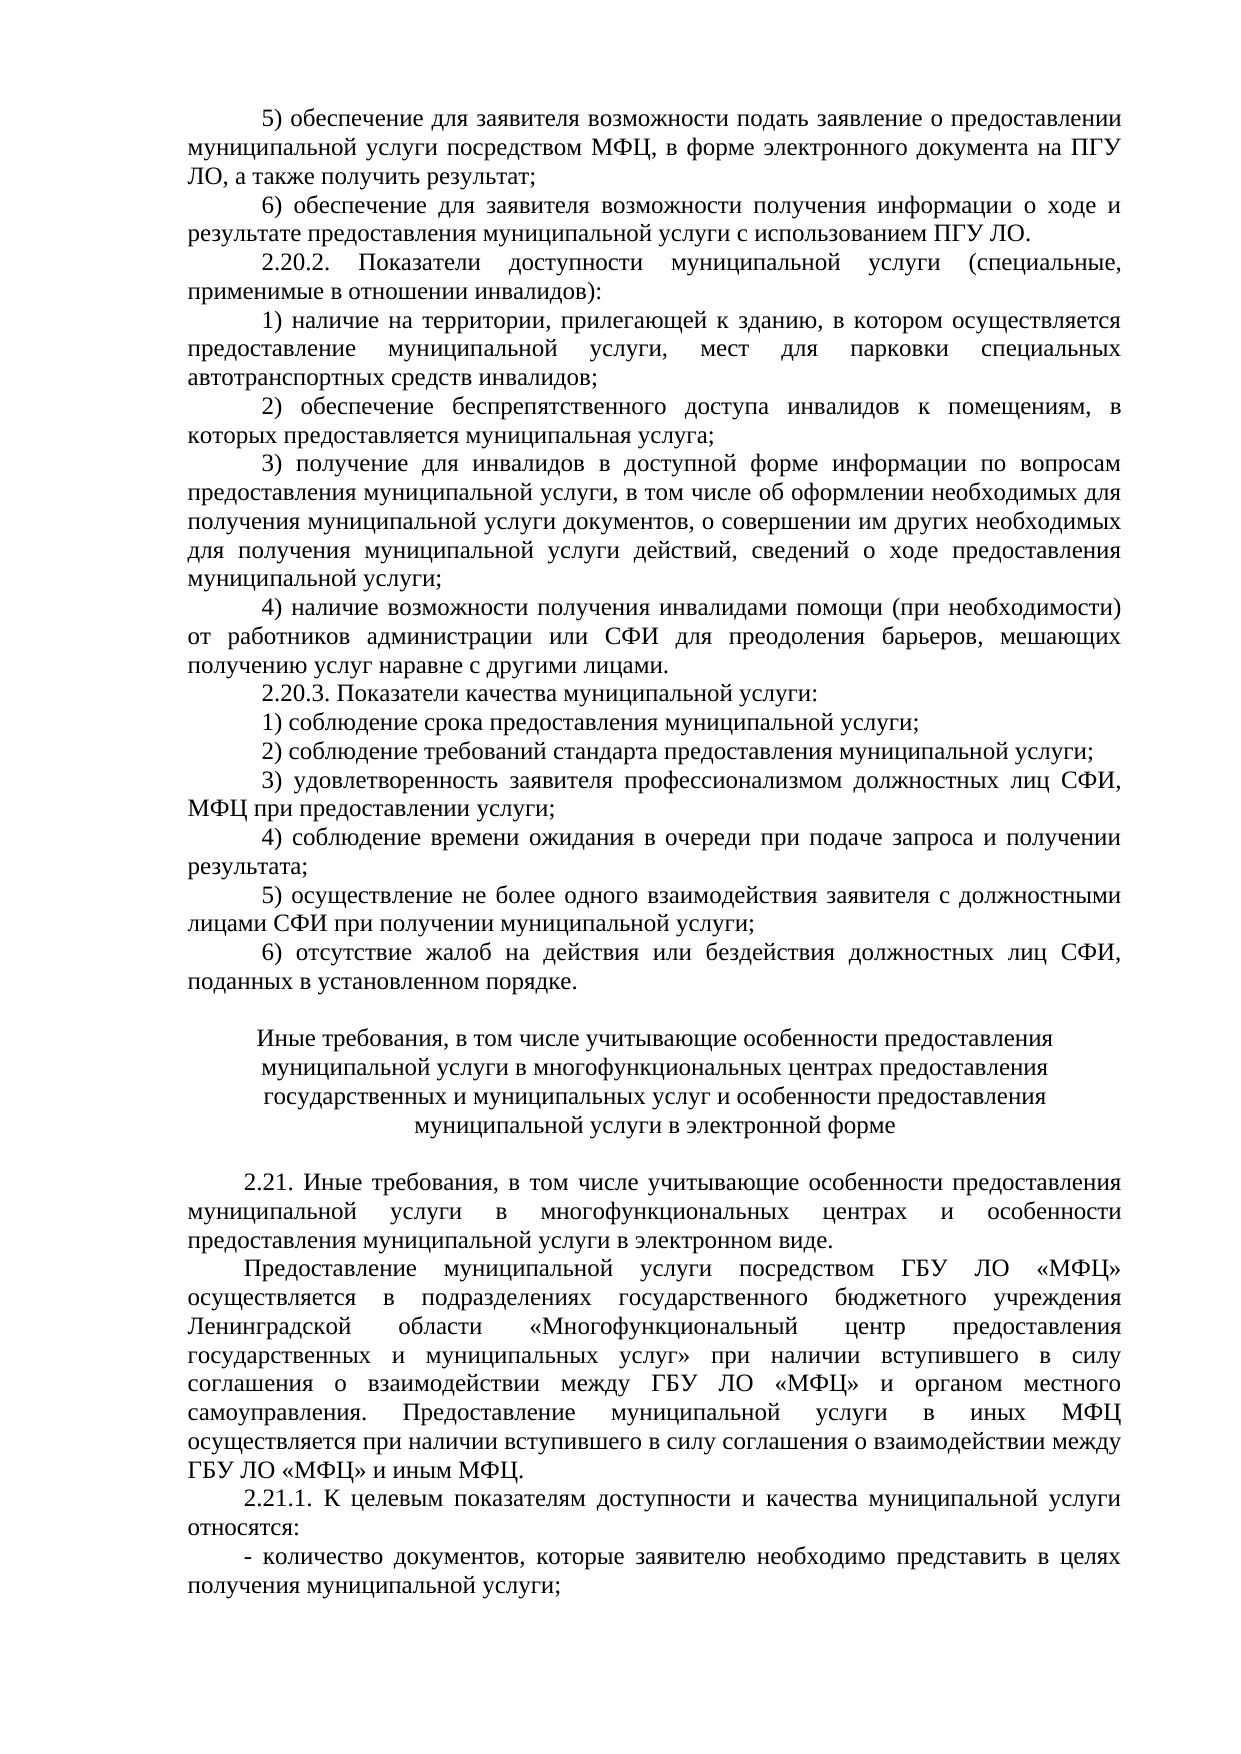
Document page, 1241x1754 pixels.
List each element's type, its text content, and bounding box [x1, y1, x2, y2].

text 6) обеспечение для заявителя возможности получения информации о ходе и результате предоставления муниципальной услуги с использованием ПГУ ЛО. [187, 190, 1122, 247]
text 3) удовлетворенность заявителя профессионализмом должностных лиц СФИ, МФЦ при предоставлении услуги; [187, 765, 1122, 822]
text 2.21.1. К целевым показателям доступности и качества муниципальной услуги относятся: [187, 1483, 1122, 1541]
text 2.21. Иные требования, в том числе учитывающие особенности предоставления муниципальной услуги в многофункциональных центрах и особенности предоставления муниципальной услуги в электронном виде. [187, 1167, 1122, 1253]
text Предоставление муниципальной услуги посредством ГБУ ЛО «МФЦ» осуществляется в подразделениях государственного бюджетного учреждения Ленинградской области «Многофункциональный центр предоставления государственных и муниципальных услуг» при наличии вступившего в силу соглашения о взаимодействии между ГБУ ЛО «МФЦ» и органом местного самоуправления. Предоставление муниципальной услуги в иных МФЦ осуществляется при наличии вступившего в силу соглашения о взаимодействии между ГБУ ЛО «МФЦ» и иным МФЦ. [187, 1253, 1122, 1483]
text 5) осуществление не более одного взаимодействия заявителя с должностными лицами СФИ при получении муниципальной услуги; [187, 880, 1122, 937]
text 2) соблюдение требований стандарта предоставления муниципальной услуги; [187, 736, 1122, 765]
text - количество документов, которые заявителю необходимо представить в целях получения муниципальной услуги; [187, 1541, 1122, 1598]
text 4) наличие возможности получения инвалидами помощи (при необходимости) от работников администрации или СФИ для преодоления барьеров, мешающих получению услуг наравне с другими лицами. [187, 592, 1122, 678]
text 1) соблюдение срока предоставления муниципальной услуги; [187, 707, 1122, 736]
text 2.20.2. Показатели доступности муниципальной услуги (специальные, применимые в отношении инвалидов): [187, 247, 1122, 305]
text 6) отсутствие жалоб на действия или бездействия должностных лиц СФИ, поданных в установленном порядке. [187, 937, 1122, 995]
text Иные требования, в том числе учитывающие особенности предоставления муниципальной услуги в многофункциональных центрах предоставления государственных и муниципальных услуг и особенности предоставления муниципальной услуги в электронной форме [187, 1023, 1122, 1138]
text 2) обеспечение беспрепятственного доступа инвалидов к помещениям, в которых предоставляется муниципальная услуга; [187, 391, 1122, 448]
text 5) обеспечение для заявителя возможности подать заявление о предоставлении муниципальной услуги посредством МФЦ, в форме электронного документа на ПГУ ЛО, а также получить результат; [187, 103, 1122, 190]
text 1) наличие на территории, прилегающей к зданию, в котором осуществляется предоставление муниципальной услуги, мест для парковки специальных автотранспортных средств инвалидов; [187, 305, 1122, 391]
text 3) получение для инвалидов в доступной форме информации по вопросам предоставления муниципальной услуги, в том числе об оформлении необходимых для получения муниципальной услуги документов, о совершении им других необходимых для получения муниципальной услуги действий, сведений о ходе предоставления муниципальной услуги; [187, 448, 1122, 592]
text 4) соблюдение времени ожидания в очереди при подаче запроса и получении результата; [187, 822, 1122, 880]
text 2.20.3. Показатели качества муниципальной услуги: [187, 678, 1122, 707]
